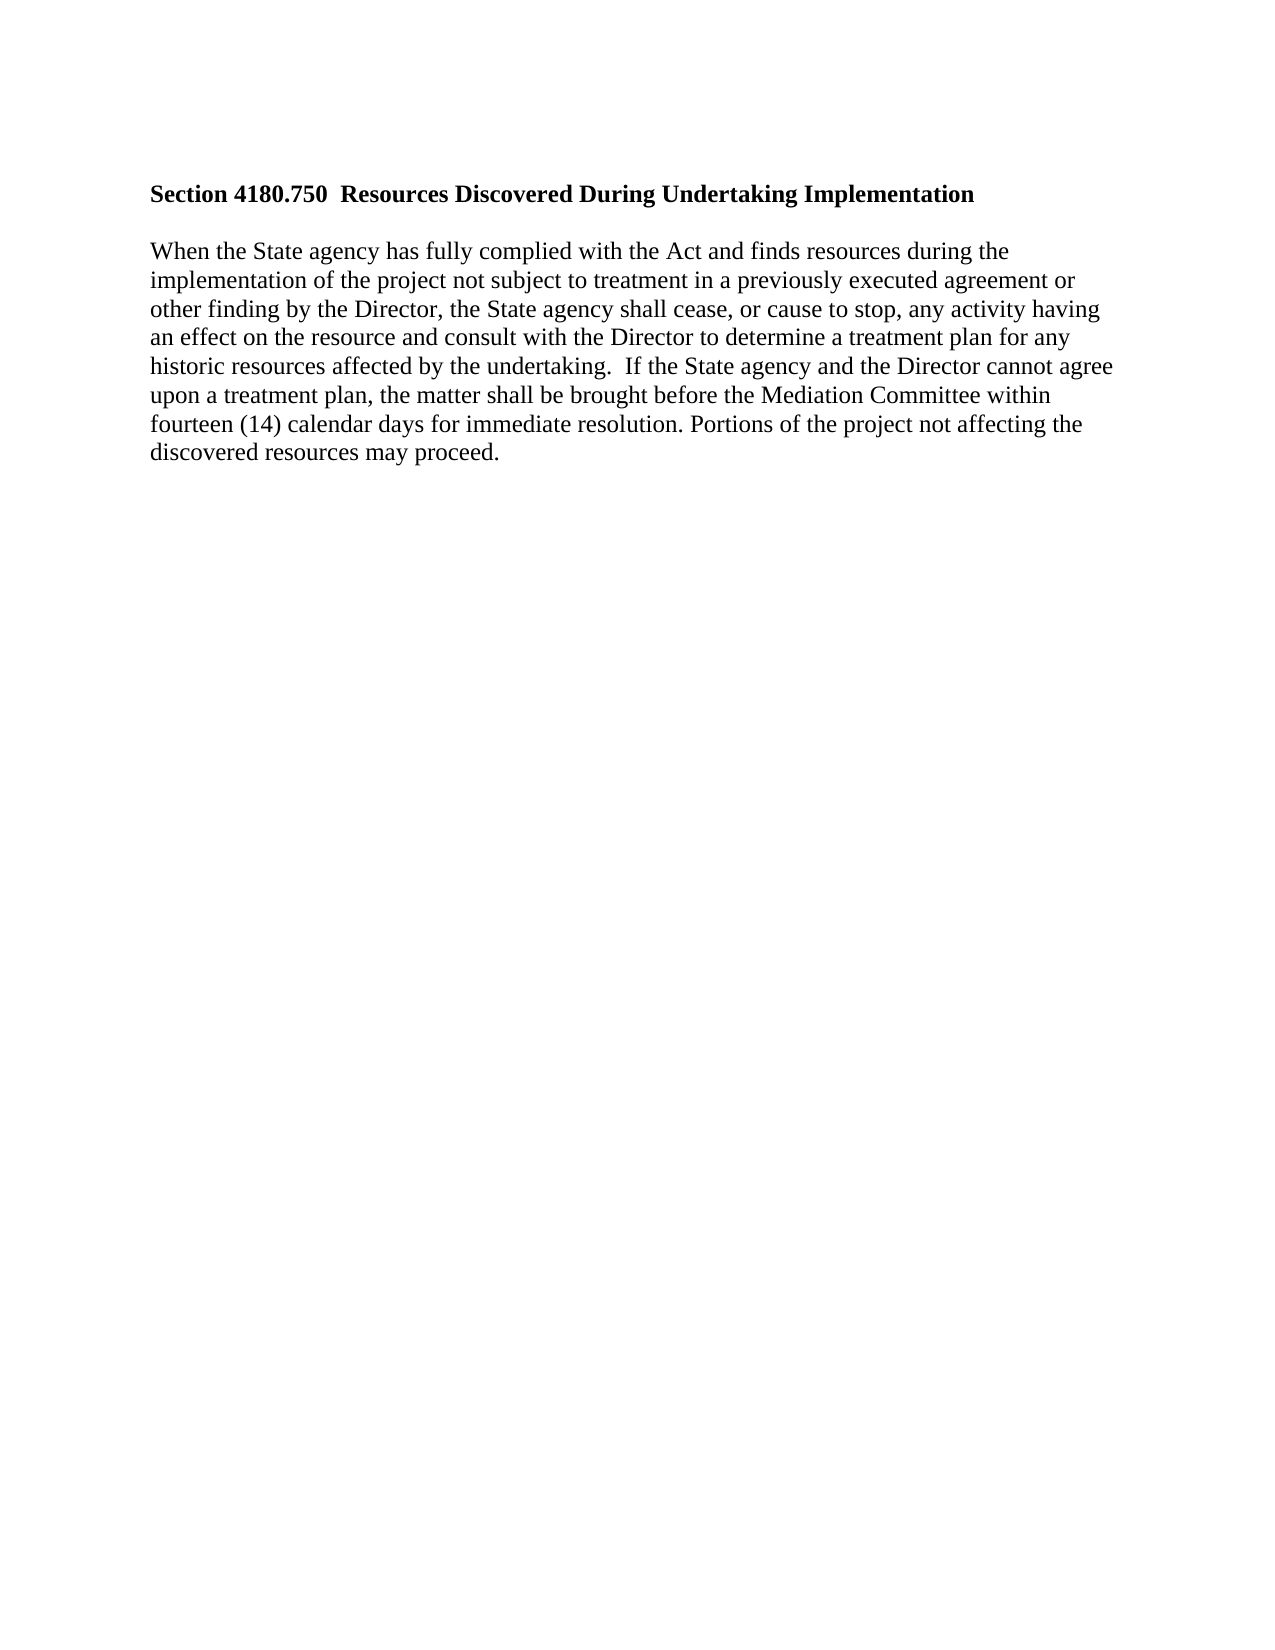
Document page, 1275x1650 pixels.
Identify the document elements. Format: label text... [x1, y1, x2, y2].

text When the State agency has fully complied with the Act and finds resources during the implementation of the project not subject to treatment in a previously executed agreement or other finding by the Director, the State agency shall cease, or cause to stop, any activity having an effect on the resource and consult with the Director to determine a treatment plan for any historic resources affected by the undertaking. If the State agency and the Director cannot agree upon a treatment plan, the matter shall be brought before the Mediation Committee within fourteen (14) calendar days for immediate resolution. Portions of the project not affecting the discovered resources may proceed. [150, 236, 1125, 466]
text Section 4180.750 Resources Discovered During Undertaking Implementation [150, 179, 1125, 207]
